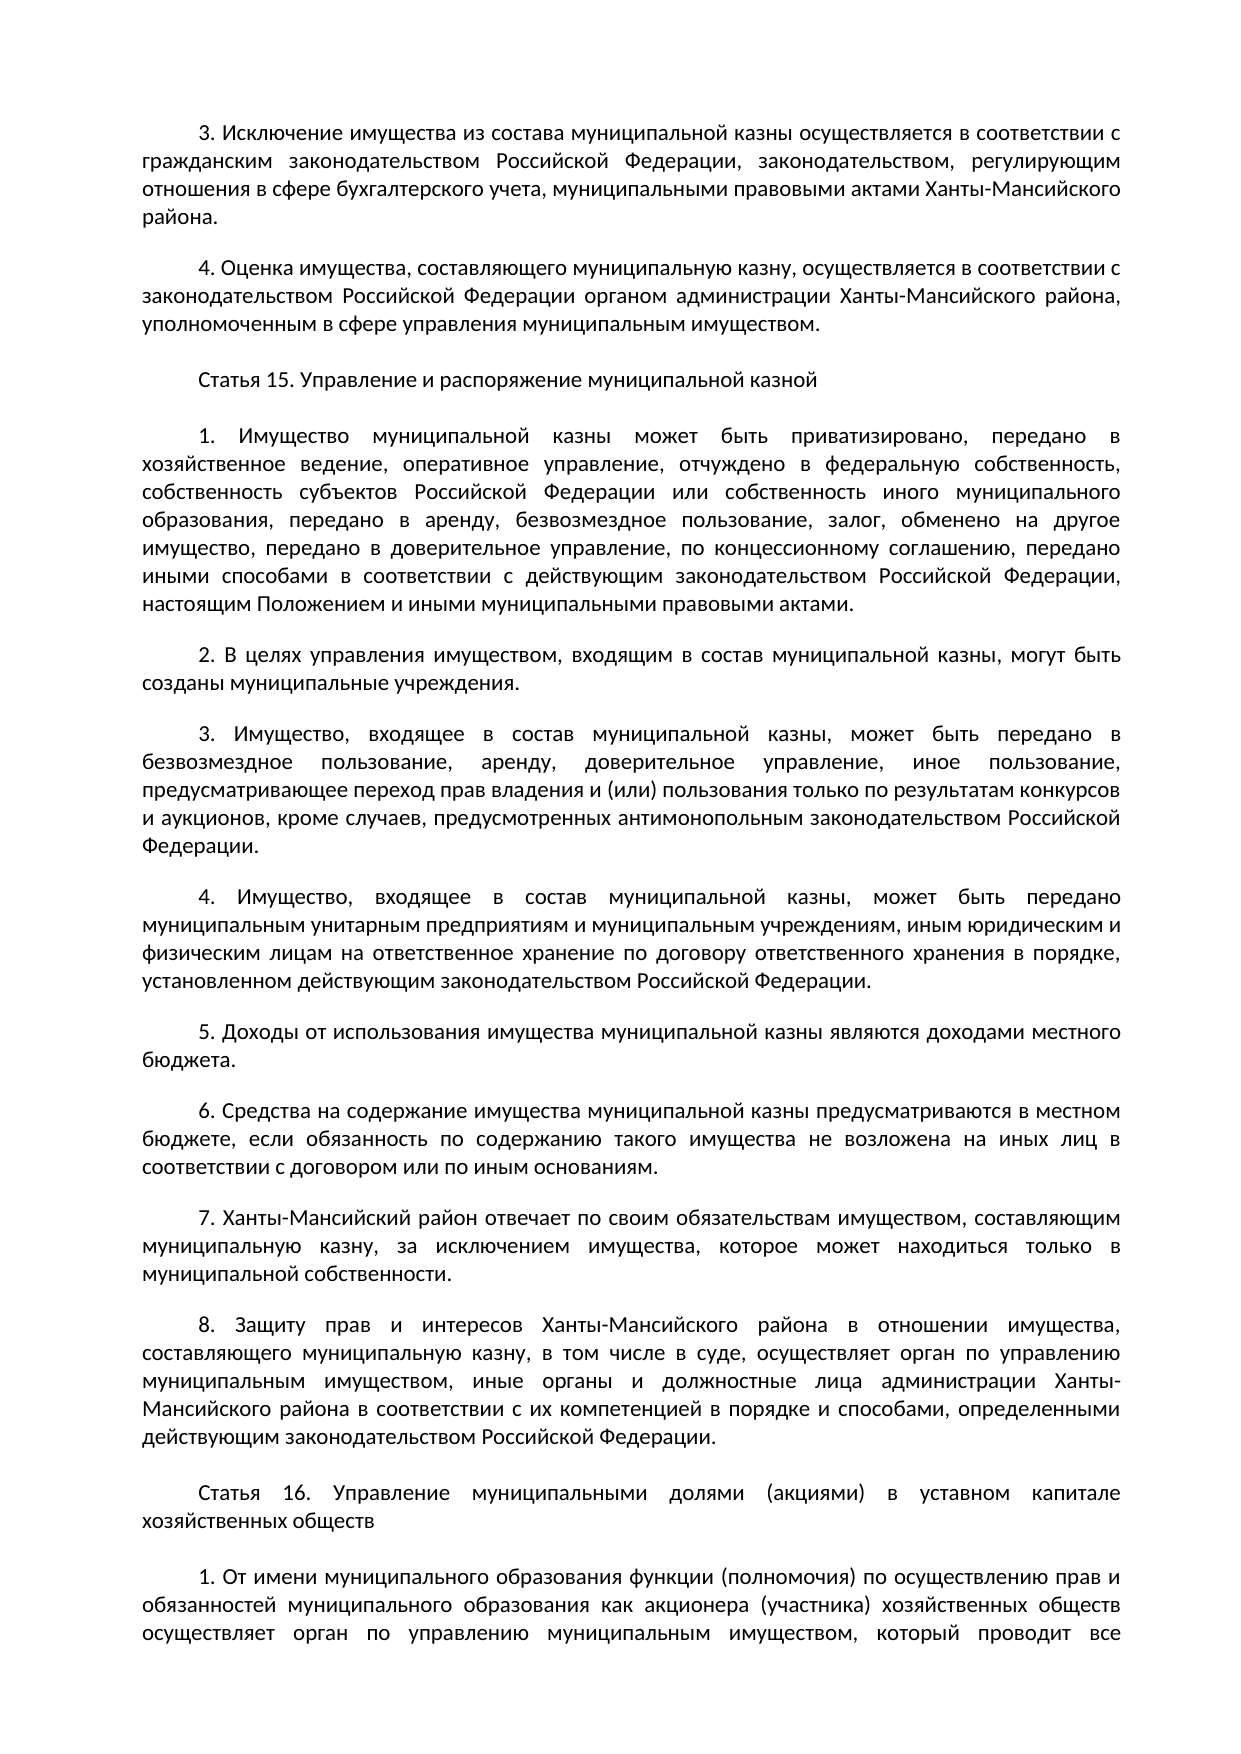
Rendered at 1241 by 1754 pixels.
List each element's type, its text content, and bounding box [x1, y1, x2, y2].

text 3. Исключение имущества из состава муниципальной казны осуществляется в соответствии с гражданским законодательством Российской Федерации, законодательством, регулирующим отношения в сфере бухгалтерского учета, муниципальными правовыми актами Ханты-Мансийского района. [142, 118, 1122, 230]
text 4. Имущество, входящее в состав муниципальной казны, может быть передано муниципальным унитарным предприятиям и муниципальным учреждениям, иным юридическим и физическим лицам на ответственное хранение по договору ответственного хранения в порядке, установленном действующим законодательством Российской Федерации. [142, 882, 1122, 994]
text 1. Имущество муниципальной казны может быть приватизировано, передано в хозяйственное ведение, оперативное управление, отчуждено в федеральную собственность, собственность субъектов Российской Федерации или собственность иного муниципального образования, передано в аренду, безвозмездное пользование, залог, обменено на другое имущество, передано в доверительное управление, по концессионному соглашению, передано иными способами в соответствии с действующим законодательством Российской Федерации, настоящим Положением и иными муниципальными правовыми актами. [142, 421, 1122, 617]
text 8. Защиту прав и интересов Ханты-Мансийского района в отношении имущества, составляющего муниципальную казну, в том числе в суде, осуществляет орган по управлению муниципальным имуществом, иные органы и должностные лица администрации Ханты-Мансийского района в соответствии с их компетенцией в порядке и способами, определенными действующим законодательством Российской Федерации. [142, 1310, 1122, 1450]
text Статья 16. Управление муниципальными долями (акциями) в уставном капитале хозяйственных обществ [142, 1478, 1122, 1534]
text 7. Ханты-Мансийский район отвечает по своим обязательствам имуществом, составляющим муниципальную казну, за исключением имущества, которое может находиться только в муниципальной собственности. [142, 1203, 1122, 1287]
text 6. Средства на содержание имущества муниципальной казны предусматриваются в местном бюджете, если обязанность по содержанию такого имущества не возложена на иных лиц в соответствии с договором или по иным основаниям. [142, 1096, 1122, 1180]
text 2. В целях управления имуществом, входящим в состав муниципальной казны, могут быть созданы муниципальные учреждения. [142, 640, 1122, 696]
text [142, 1562, 1122, 1647]
text 5. Доходы от использования имущества муниципальной казны являются доходами местного бюджета. [142, 1017, 1122, 1073]
text Статья 15. Управление и распоряжение муниципальной казной [142, 365, 1122, 393]
text 4. Оценка имущества, составляющего муниципальную казну, осуществляется в соответствии с законодательством Российской Федерации органом администрации Ханты-Мансийского района, уполномоченным в сфере управления муниципальным имуществом. [142, 253, 1122, 337]
text 3. Имущество, входящее в состав муниципальной казны, может быть передано в безвозмездное пользование, аренду, доверительное управление, иное пользование, предусматривающее переход прав владения и (или) пользования только по результатам конкурсов и аукционов, кроме случаев, предусмотренных антимонопольным законодательством Российской Федерации. [142, 719, 1122, 859]
